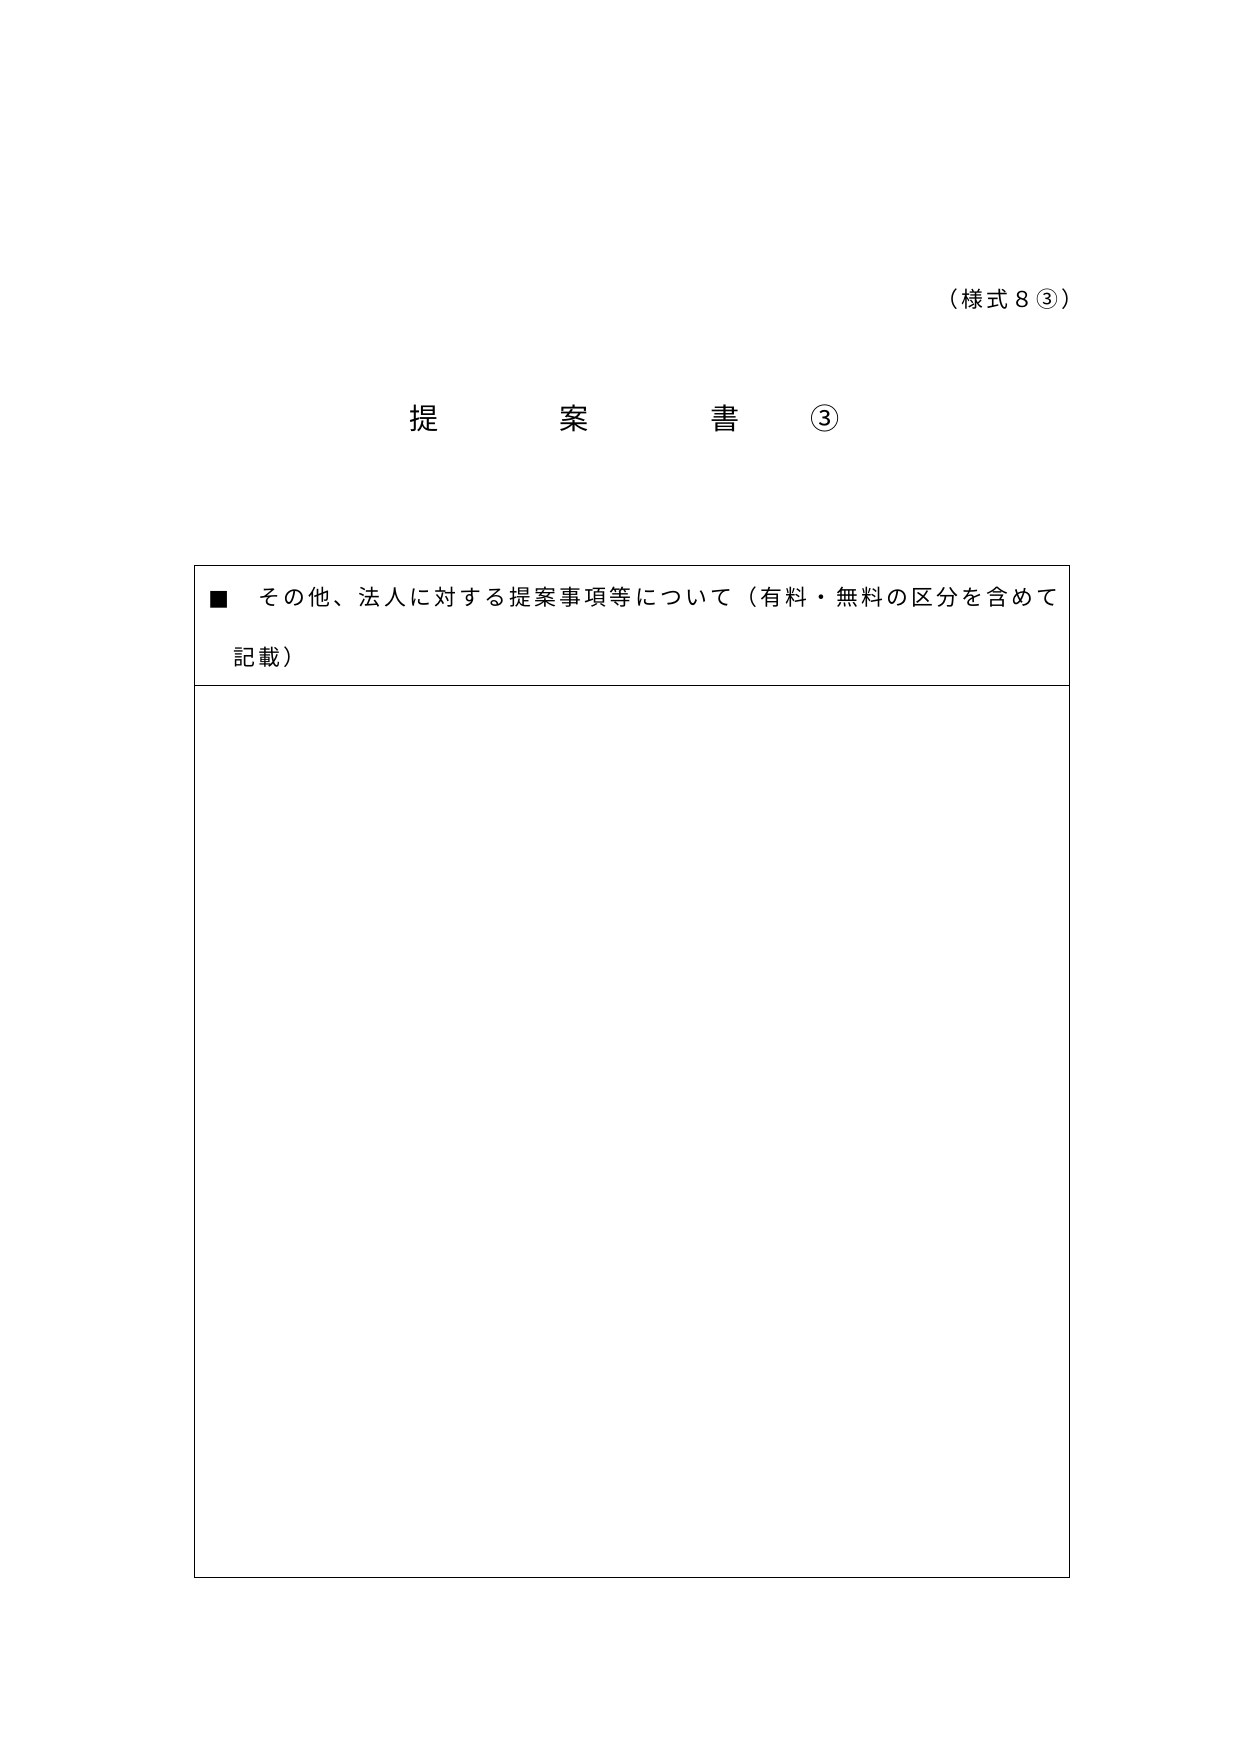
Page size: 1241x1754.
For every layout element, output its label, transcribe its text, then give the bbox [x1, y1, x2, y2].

table_header ■ その他、法人に対する提案事項等について（有料・無料の区分を含めて記載） [195, 566, 1069, 685]
table_cell [195, 686, 1069, 1577]
text 提 案 書 ③ [183, 387, 1087, 446]
text （様式８③） [183, 268, 1087, 328]
